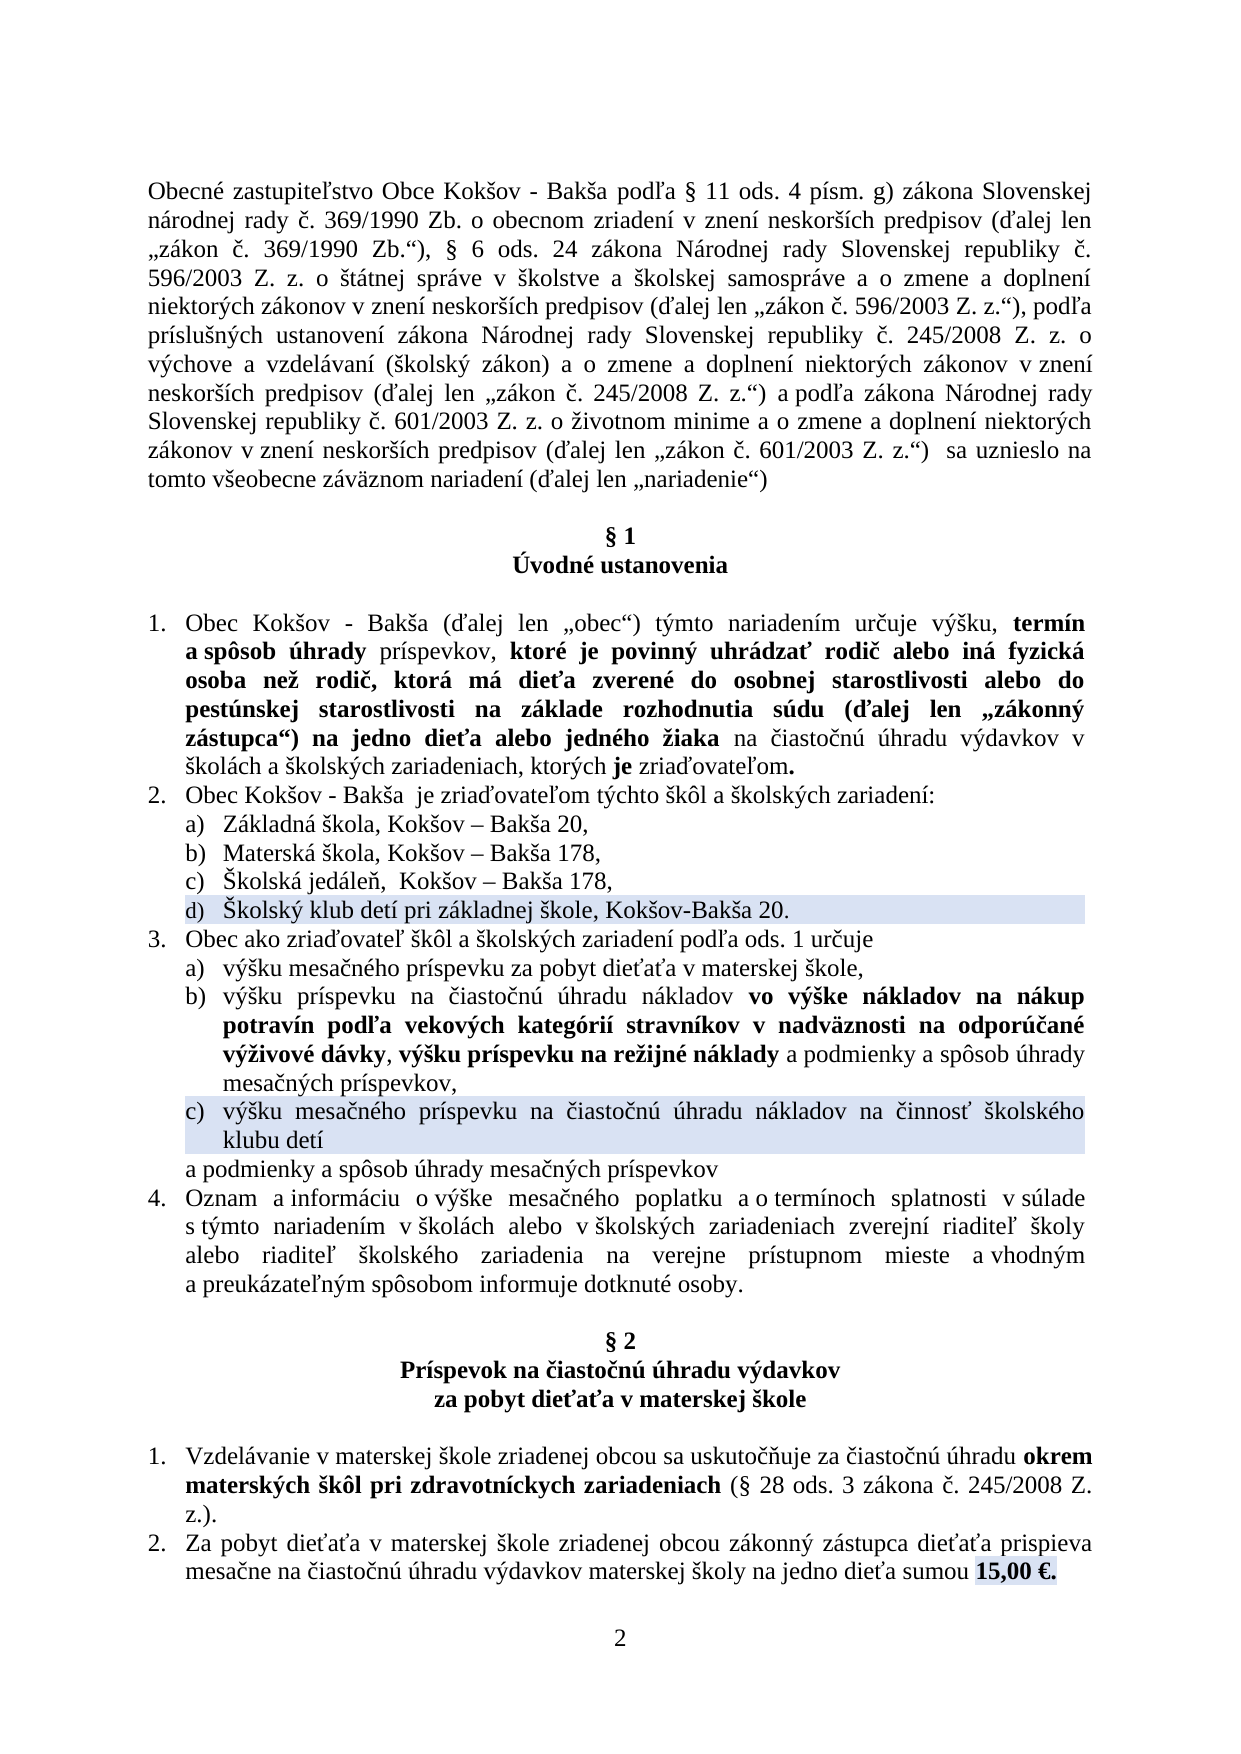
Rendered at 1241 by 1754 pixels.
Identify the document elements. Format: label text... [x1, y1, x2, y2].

text § 2 [162, 1326, 1078, 1355]
list Oznam a informáciu o výške mesačného poplatku a o termínoch splatnosti v súlade s týmto nariadením v školách alebo v školských zariadeniach zverejní riaditeľ školy alebo riaditeľ školského zariadenia na verejne prístupnom mieste a vhodným a preukázateľným spôsobom informuje dotknuté osoby. [148, 1183, 1085, 1298]
list Obec Kokšov - Bakša (ďalej len „obec“) týmto nariadením určuje výšku, termín a spôsob úhrady príspevkov, ktoré je povinný uhrádzať rodič alebo iná fyzická osoba než rodič, ktorá má dieťa zverené do osobnej starostlivosti alebo do pestúnskej starostlivosti na základe rozhodnutia súdu (ďalej len „zákonný zástupca“) na jedno dieťa alebo jedného žiaka na čiastočnú úhradu výdavkov v školách a školských zariadeniach, ktorých je zriaďovateľom. [148, 608, 1085, 780]
text Príspevok na čiastočnú úhradu výdavkov [162, 1355, 1078, 1384]
list Školská jedáleň, Kokšov – Bakša 178, [185, 866, 1085, 895]
list Základná škola, Kokšov – Bakša 20, [185, 809, 1085, 838]
list Materská škola, Kokšov – Bakša 178, [185, 838, 1085, 866]
list výšku mesačného príspevku na čiastočnú úhradu nákladov na činnosť školského klubu detí [185, 1096, 1085, 1154]
list Obec Kokšov - Bakša je zriaďovateľom týchto škôl a školských zariadení: [148, 780, 1085, 809]
text § 1 [162, 521, 1078, 550]
text Úvodné ustanovenia [162, 550, 1078, 579]
text za pobyt dieťaťa v materskej škole [162, 1384, 1078, 1413]
text a podmienky a spôsob úhrady mesačných príspevkov [185, 1154, 1085, 1183]
text Obecné zastupiteľstvo Obce Kokšov - Bakša podľa § 11 ods. 4 písm. g) zákona Slovenskej národnej rady č. 369/1990 Zb. o obecnom zriadení v znení neskorších predpisov (ďalej len „zákon č. 369/1990 Zb.“), § 6 ods. 24 zákona Národnej rady Slovenskej republiky č. 596/2003 Z. z. o štátnej správe v školstve a školskej samospráve a o zmene a doplnení niektorých zákonov v znení neskorších predpisov (ďalej len „zákon č. 596/2003 Z. z.“), podľa príslušných ustanovení zákona Národnej rady Slovenskej republiky č. 245/2008 Z. z. o výchove a vzdelávaní (školský zákon) a o zmene a doplnení niektorých zákonov v znení neskorších predpisov (ďalej len „zákon č. 245/2008 Z. z.“) a podľa zákona Národnej rady Slovenskej republiky č. 601/2003 Z. z. o životnom minime a o zmene a doplnení niektorých zákonov v znení neskorších predpisov (ďalej len „zákon č. 601/2003 Z. z.“) sa uznieslo na tomto všeobecne záväznom nariadení (ďalej len „nariadenie“) [148, 176, 1093, 493]
list Vzdelávanie v materskej škole zriadenej obcou sa uskutočňuje za čiastočnú úhradu okrem materských škôl pri zdravotníckych zariadeniach (§ 28 ods. 3 zákona č. 245/2008 Z. z.). [148, 1441, 1093, 1528]
list Školský klub detí pri základnej škole, Kokšov-Bakša 20. [185, 895, 1085, 924]
list výšku príspevku na čiastočnú úhradu nákladov vo výške nákladov na nákup potravín podľa vekových kategórií stravníkov v nadväznosti na odporúčané výživové dávky, výšku príspevku na režijné náklady a podmienky a spôsob úhrady mesačných príspevkov, [185, 981, 1085, 1096]
list výšku mesačného príspevku za pobyt dieťaťa v materskej škole, [185, 953, 1085, 981]
list Obec ako zriaďovateľ škôl a školských zariadení podľa ods. 1 určuje [148, 924, 1085, 953]
list Za pobyt dieťaťa v materskej škole zriadenej obcou zákonný zástupca dieťaťa prispieva mesačne na čiastočnú úhradu výdavkov materskej školy na jedno dieťa sumou 15,00 €. [148, 1528, 1093, 1585]
